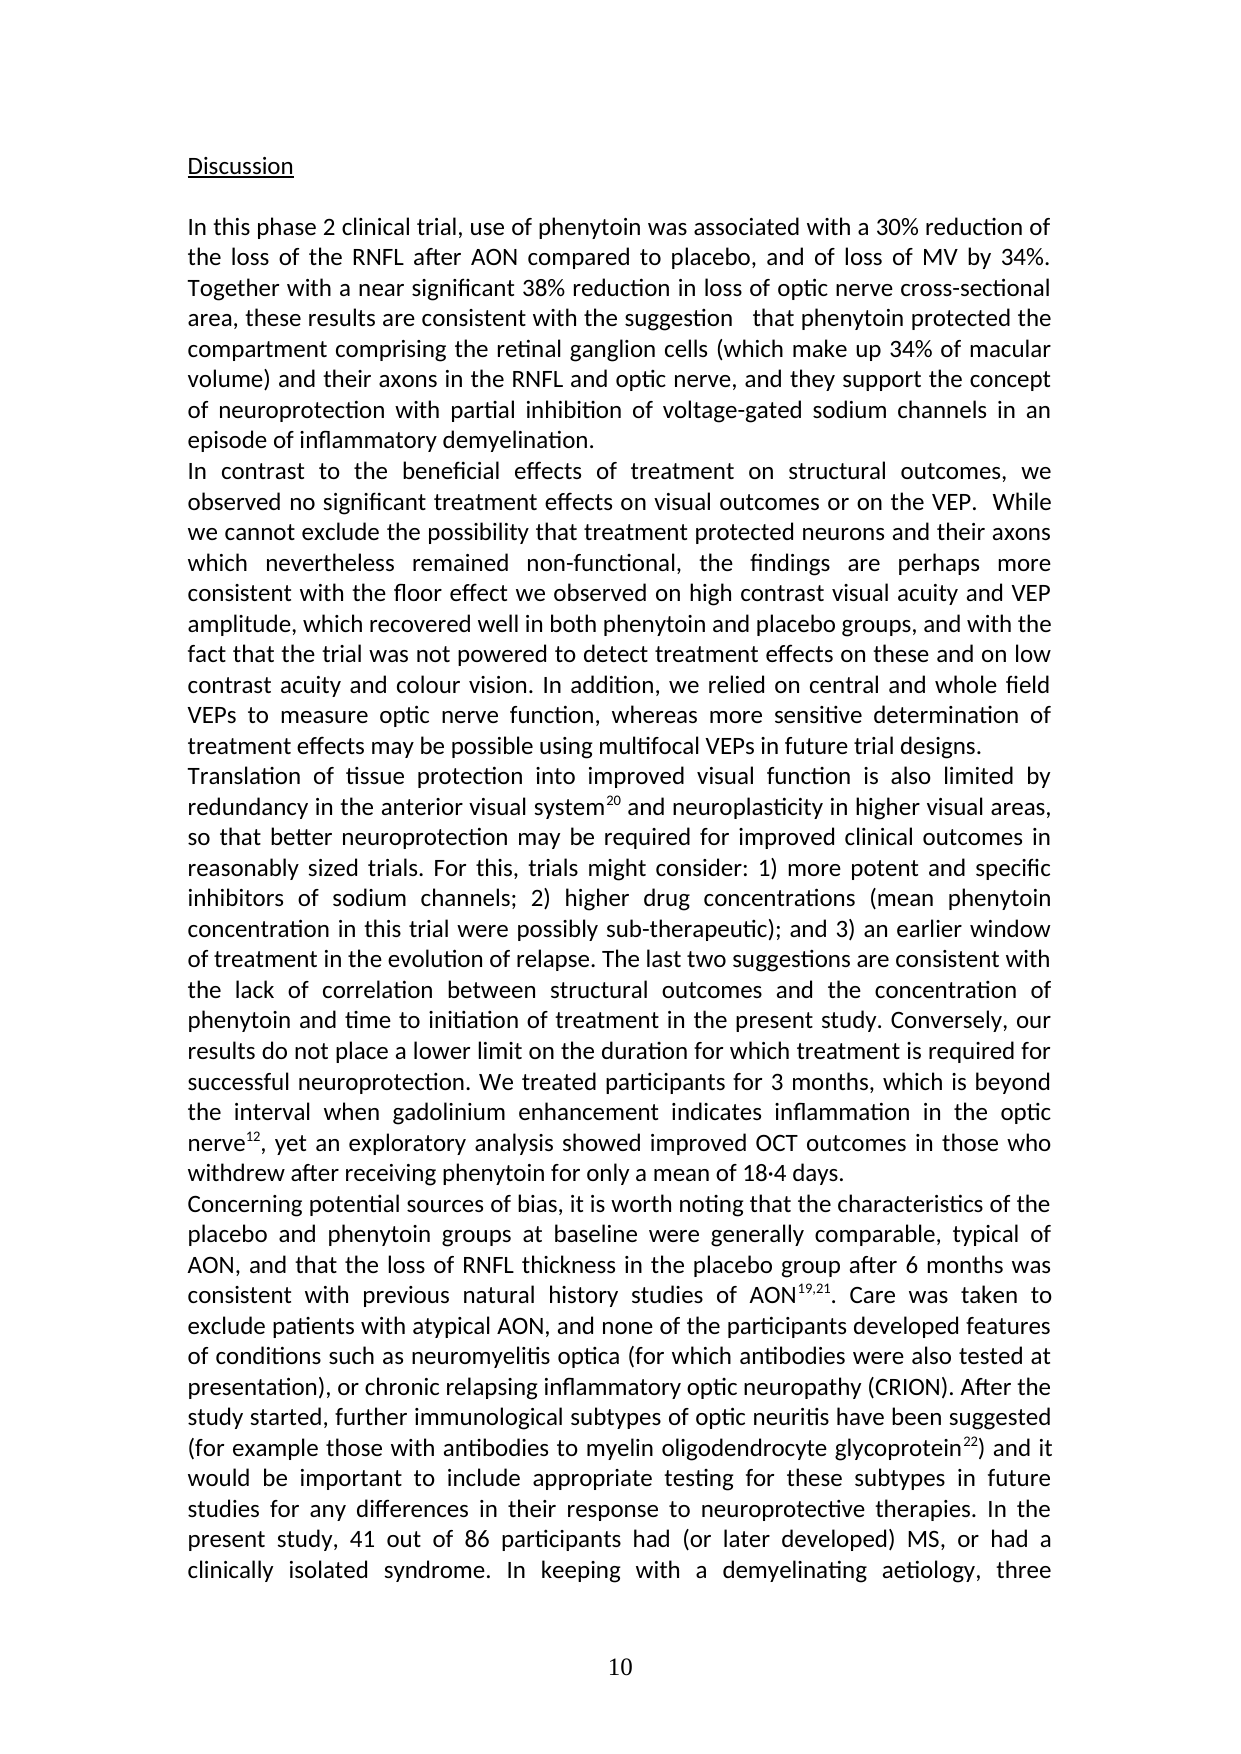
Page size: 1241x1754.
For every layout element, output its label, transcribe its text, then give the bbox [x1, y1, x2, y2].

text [187, 1188, 1053, 1584]
text In this phase 2 clinical trial, use of phenytoin was associated with a 30% reduction of the loss of the RNFL after AON compared to placebo, and of loss of MV by 34%. Together with a near significant 38% reduction in loss of optic nerve cross-sectional area, these results are consistent with the suggestion that phenytoin protected the compartment comprising the retinal ganglion cells (which make up 34% of macular volume) and their axons in the RNFL and optic nerve, and they support the concept of neuroprotection with partial inhibition of voltage-gated sodium channels in an episode of inflammatory demyelination. [187, 211, 1053, 455]
text Discussion [187, 150, 1053, 181]
text Translation of tissue protection into improved visual function is also limited by redundancy in the anterior visual system20 and neuroplasticity in higher visual areas, so that better neuroprotection may be required for improved clinical outcomes in reasonably sized trials. For this, trials might consider: 1) more potent and specific inhibitors of sodium channels; 2) higher drug concentrations (mean phenytoin concentration in this trial were possibly sub-therapeutic); and 3) an earlier window of treatment in the evolution of relapse. The last two suggestions are consistent with the lack of correlation between structural outcomes and the concentration of phenytoin and time to initiation of treatment in the present study. Conversely, our results do not place a lower limit on the duration for which treatment is required for successful neuroprotection. We treated participants for 3 months, which is beyond the interval when gadolinium enhancement indicates inflammation in the optic nerve12, yet an exploratory analysis showed improved OCT outcomes in those who withdrew after receiving phenytoin for only a mean of 18·4 days. [187, 760, 1053, 1188]
text In contrast to the beneficial effects of treatment on structural outcomes, we observed no significant treatment effects on visual outcomes or on the VEP. While we cannot exclude the possibility that treatment protected neurons and their axons which nevertheless remained non-functional, the findings are perhaps more consistent with the floor effect we observed on high contrast visual acuity and VEP amplitude, which recovered well in both phenytoin and placebo groups, and with the fact that the trial was not powered to detect treatment effects on these and on low contrast acuity and colour vision. In addition, we relied on central and whole field VEPs to measure optic nerve function, whereas more sensitive determination of treatment effects may be possible using multifocal VEPs in future trial designs. [187, 455, 1053, 760]
